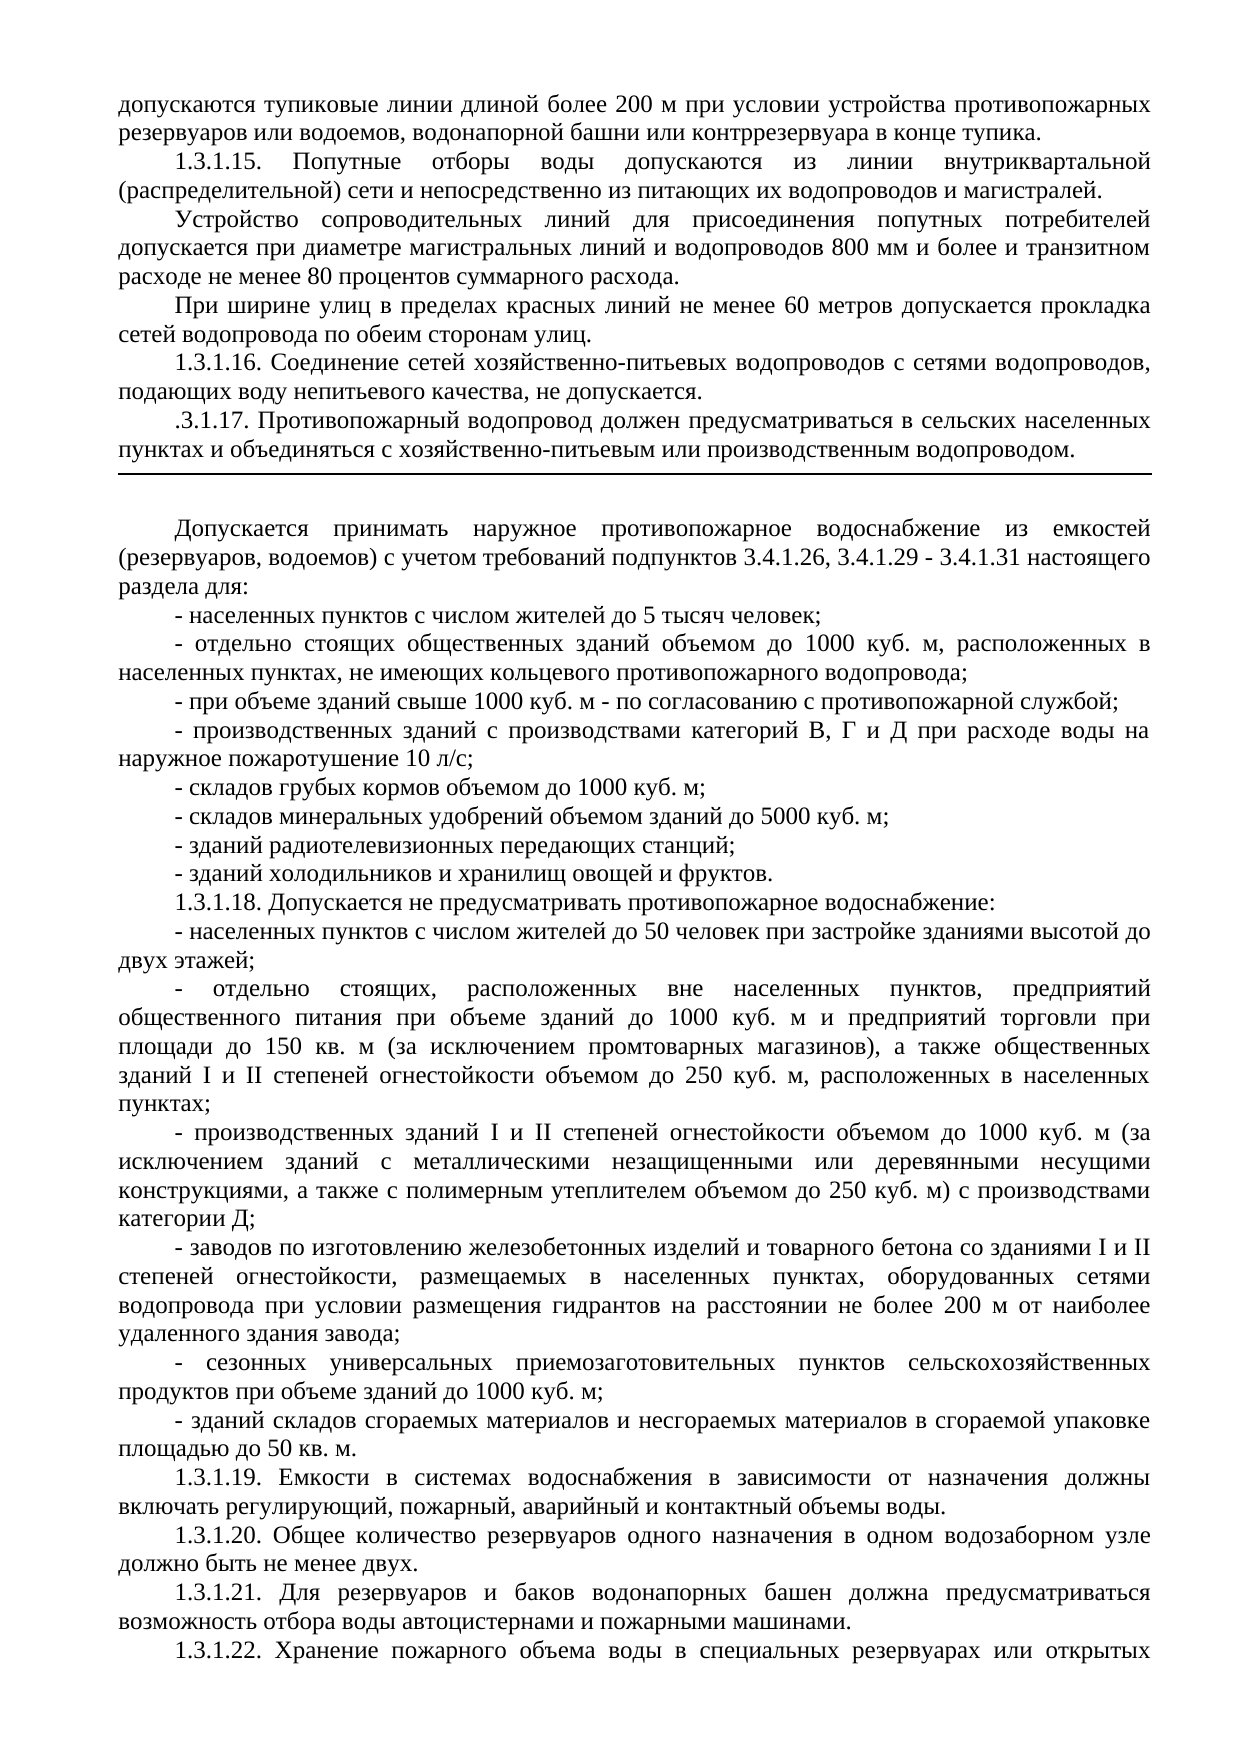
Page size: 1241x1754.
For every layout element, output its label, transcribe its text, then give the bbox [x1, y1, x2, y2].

text - заводов по изготовлению железобетонных изделий и товарного бетона со зданиями I и II степеней огнестойкости, размещаемых в населенных пунктах, оборудованных сетями водопровода при условии размещения гидрантов на расстоянии не более от наиболее удаленного здания завода; [118, 1232, 1152, 1347]
text 1.3.1.18. Допускается не предусматривать противопожарное водоснабжение: [118, 887, 1152, 916]
text - складов грубых кормов объемом до ; [118, 772, 1152, 801]
text 1.3.1.16. Соединение сетей хозяйственно-питьевых водопроводов с сетями водопроводов, подающих воду непитьевого качества, не допускается. [118, 347, 1152, 405]
text - производственных зданий I и II степеней огнестойкости объемом до (за исключением зданий с металлическими незащищенными или деревянными несущими конструкциями, а также с полимерным утеплителем объемом до ) с производствами категории Д; [118, 1117, 1152, 1232]
text - отдельно стоящих, расположенных вне населенных пунктов, предприятий общественного питания при объеме зданий до и предприятий торговли при площади до (за исключением промтоварных магазинов), а также общественных зданий I и II степеней огнестойкости объемом до , расположенных в населенных пунктах; [118, 973, 1152, 1117]
text - отдельно стоящих общественных зданий объемом до , расположенных в населенных пунктах, не имеющих кольцевого противопожарного водопровода; [118, 628, 1152, 686]
text - зданий складов сгораемых материалов и несгораемых материалов в сгораемой упаковке площадью до . [118, 1405, 1152, 1462]
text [118, 89, 1152, 146]
text Устройство сопроводительных линий для присоединения попутных потребителей допускается при диаметре магистральных линий и водопроводов и более и транзитном расходе не менее 80 процентов суммарного расхода. [118, 204, 1152, 290]
text - сезонных универсальных приемозаготовительных пунктов сельскохозяйственных продуктов при объеме зданий до ; [118, 1347, 1152, 1405]
text - населенных пунктов с числом жителей до 5 тысяч человек; [118, 600, 1152, 628]
text При ширине улиц в пределах красных линий не менее допускается прокладка сетей водопровода по обеим сторонам улиц. [118, 290, 1152, 347]
text - зданий холодильников и хранилищ овощей и фруктов. [118, 858, 1152, 887]
text - производственных зданий с производствами категорий В, Г и Д при расходе воды на наружное пожаротушение 10 л/с; [118, 715, 1152, 772]
text - складов минеральных удобрений объемом зданий до ; [118, 801, 1152, 830]
text Допускается принимать наружное противопожарное водоснабжение из емкостей (резервуаров, водоемов) с учетом требований подпунктов 3.4.1.26, 3.4.1.29 - 3.4.1.31 настоящего раздела для: [118, 513, 1152, 600]
text - зданий радиотелевизионных передающих станций; [118, 830, 1152, 858]
text .3.1.17. Противопожарный водопровод должен предусматриваться в сельских населенных пунктах и объединяться с хозяйственно-питьевым или производственным водопроводом. [118, 405, 1152, 462]
text 1.3.1.19. Емкости в системах водоснабжения в зависимости от назначения должны включать регулирующий, пожарный, аварийный и контактный объемы воды. [118, 1462, 1152, 1520]
text - при объеме зданий свыше - по согласованию с противопожарной службой; [118, 686, 1152, 715]
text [118, 1635, 1152, 1663]
text 1.3.1.20. Общее количество резервуаров одного назначения в одном водозаборном узле должно быть не менее двух. [118, 1520, 1152, 1577]
text 1.3.1.21. Для резервуаров и баков водонапорных башен должна предусматриваться возможность отбора воды автоцистернами и пожарными машинами. [118, 1577, 1152, 1635]
text - населенных пунктов с числом жителей до 50 человек при застройке зданиями высотой до двух этажей; [118, 916, 1152, 973]
text 1.3.1.15. Попутные отборы воды допускаются из линии внутриквартальной (распределительной) сети и непосредственно из питающих их водопроводов и магистралей. [118, 146, 1152, 204]
